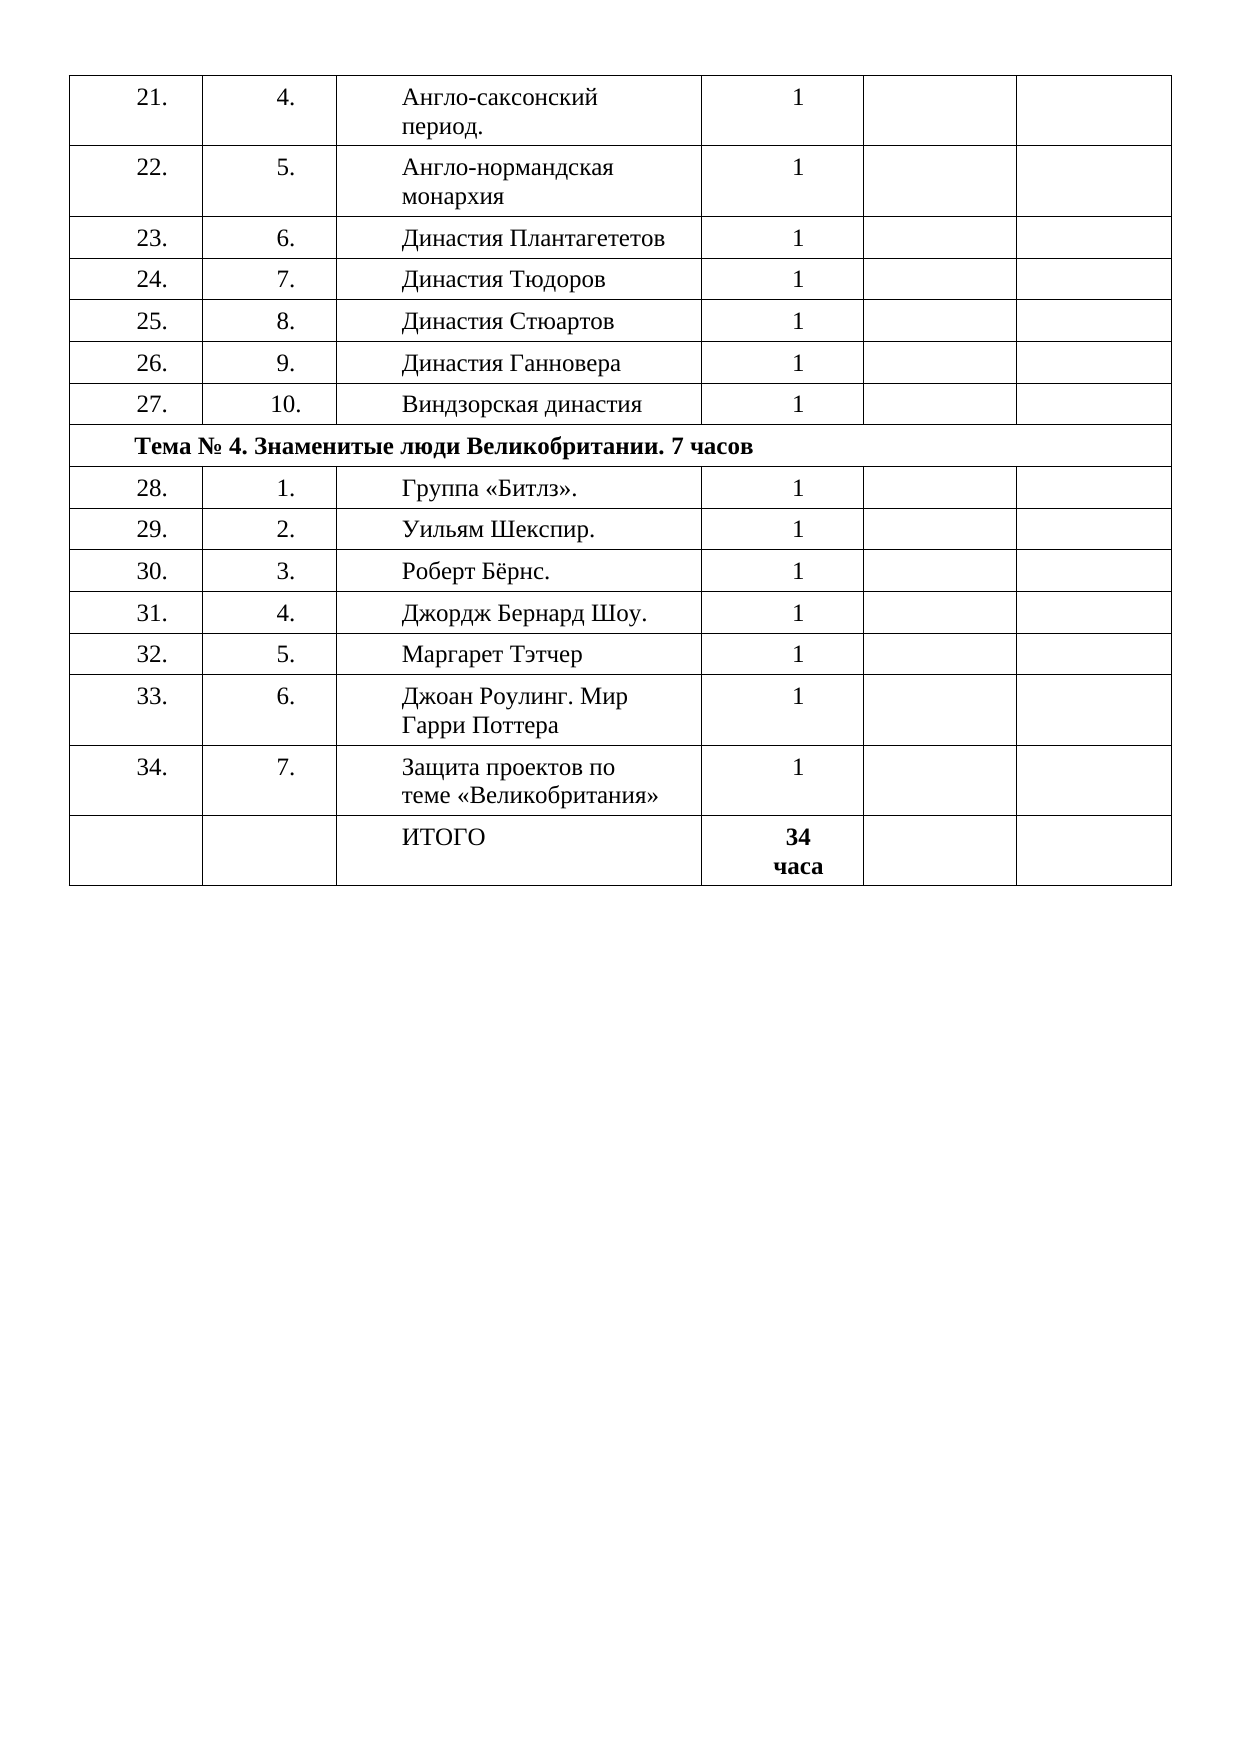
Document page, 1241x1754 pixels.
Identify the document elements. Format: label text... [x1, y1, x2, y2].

table_cell 1 [702, 259, 863, 299]
table_cell 1 [702, 592, 863, 632]
table_cell 28. [70, 467, 202, 507]
table_cell 31. [70, 592, 202, 632]
table_cell 1 [702, 217, 863, 257]
table_cell Англо-нормандская монархия [337, 146, 701, 216]
table_cell 7. [203, 746, 336, 815]
table_cell 5. [203, 634, 336, 674]
table_cell [1017, 675, 1171, 744]
table_cell [1017, 509, 1171, 549]
table_cell 9. [203, 342, 336, 382]
table_cell 3. [203, 550, 336, 591]
table_cell Маргарет Тэтчер [337, 634, 701, 674]
table_cell Группа «Битлз». [337, 467, 701, 507]
table_cell 32. [70, 634, 202, 674]
table_cell Династия Тюдоров [337, 259, 701, 299]
table_cell Джордж Бернард Шоу. [337, 592, 701, 632]
table_cell [1017, 146, 1171, 216]
table_cell [1017, 76, 1171, 145]
table_cell [864, 342, 1016, 382]
table_cell 34 часа [702, 816, 863, 885]
table_cell 1 [702, 634, 863, 674]
table_cell [864, 259, 1016, 299]
table_cell 22. [70, 146, 202, 216]
table_cell [864, 675, 1016, 744]
table_cell 26. [70, 342, 202, 382]
table_cell 1 [702, 675, 863, 744]
table_cell [864, 146, 1016, 216]
table_cell 1 [702, 300, 863, 341]
table_cell [1017, 746, 1171, 815]
table_cell 4. [203, 592, 336, 632]
table_cell Тема № 4. Знаменитые люди Великобритании. 7 часов [70, 425, 1171, 466]
table_cell Династия Стюартов [337, 300, 701, 341]
table_cell 6. [203, 675, 336, 744]
table_cell [864, 300, 1016, 341]
table_cell 33. [70, 675, 202, 744]
table_cell [70, 816, 202, 885]
table_cell [864, 76, 1016, 145]
table_cell 1 [702, 550, 863, 591]
table_cell Уильям Шекспир. [337, 509, 701, 549]
table_cell [1017, 467, 1171, 507]
table_cell [1017, 217, 1171, 257]
table_cell [1017, 634, 1171, 674]
table_cell 30. [70, 550, 202, 591]
table_cell Англо-саксонский период. [337, 76, 701, 145]
table_cell Виндзорская династия [337, 384, 701, 424]
table_cell 34. [70, 746, 202, 815]
table_cell Роберт Бёрнс. [337, 550, 701, 591]
table_cell 27. [70, 384, 202, 424]
table_cell [864, 816, 1016, 885]
table_cell Джоан Роулинг. Мир Гарри Поттера [337, 675, 701, 744]
table_cell [203, 816, 336, 885]
table_cell [1017, 259, 1171, 299]
table_cell 4. [203, 76, 336, 145]
table_cell [864, 550, 1016, 591]
table_cell 1 [702, 76, 863, 145]
table_cell 1 [702, 384, 863, 424]
table_cell [1017, 300, 1171, 341]
table_cell [864, 592, 1016, 632]
table_cell [1017, 342, 1171, 382]
table_cell Защита проектов по теме «Великобритания» [337, 746, 701, 815]
table_cell 1 [702, 342, 863, 382]
table_cell [864, 467, 1016, 507]
table_cell 23. [70, 217, 202, 257]
table_cell 10. [203, 384, 336, 424]
table_cell Династия Ганновера [337, 342, 701, 382]
table_cell 21. [70, 76, 202, 145]
table_cell 2. [203, 509, 336, 549]
table_cell 8. [203, 300, 336, 341]
table_cell 1 [702, 146, 863, 216]
table_cell [1017, 550, 1171, 591]
table_cell 1 [702, 746, 863, 815]
table_cell 7. [203, 259, 336, 299]
table_cell 6. [203, 217, 336, 257]
table_cell [864, 746, 1016, 815]
table_cell [1017, 592, 1171, 632]
table_cell Династия Плантагететов [337, 217, 701, 257]
table_cell [864, 509, 1016, 549]
table_cell 1. [203, 467, 336, 507]
table_cell [864, 217, 1016, 257]
table_cell 29. [70, 509, 202, 549]
table_cell [864, 384, 1016, 424]
table_cell 1 [702, 509, 863, 549]
table_cell [1017, 384, 1171, 424]
table_cell [864, 634, 1016, 674]
table_cell 5. [203, 146, 336, 216]
table_cell 1 [702, 467, 863, 507]
table_cell 24. [70, 259, 202, 299]
table_cell ИТОГО [337, 816, 701, 885]
table_cell [1017, 816, 1171, 885]
table_cell 25. [70, 300, 202, 341]
